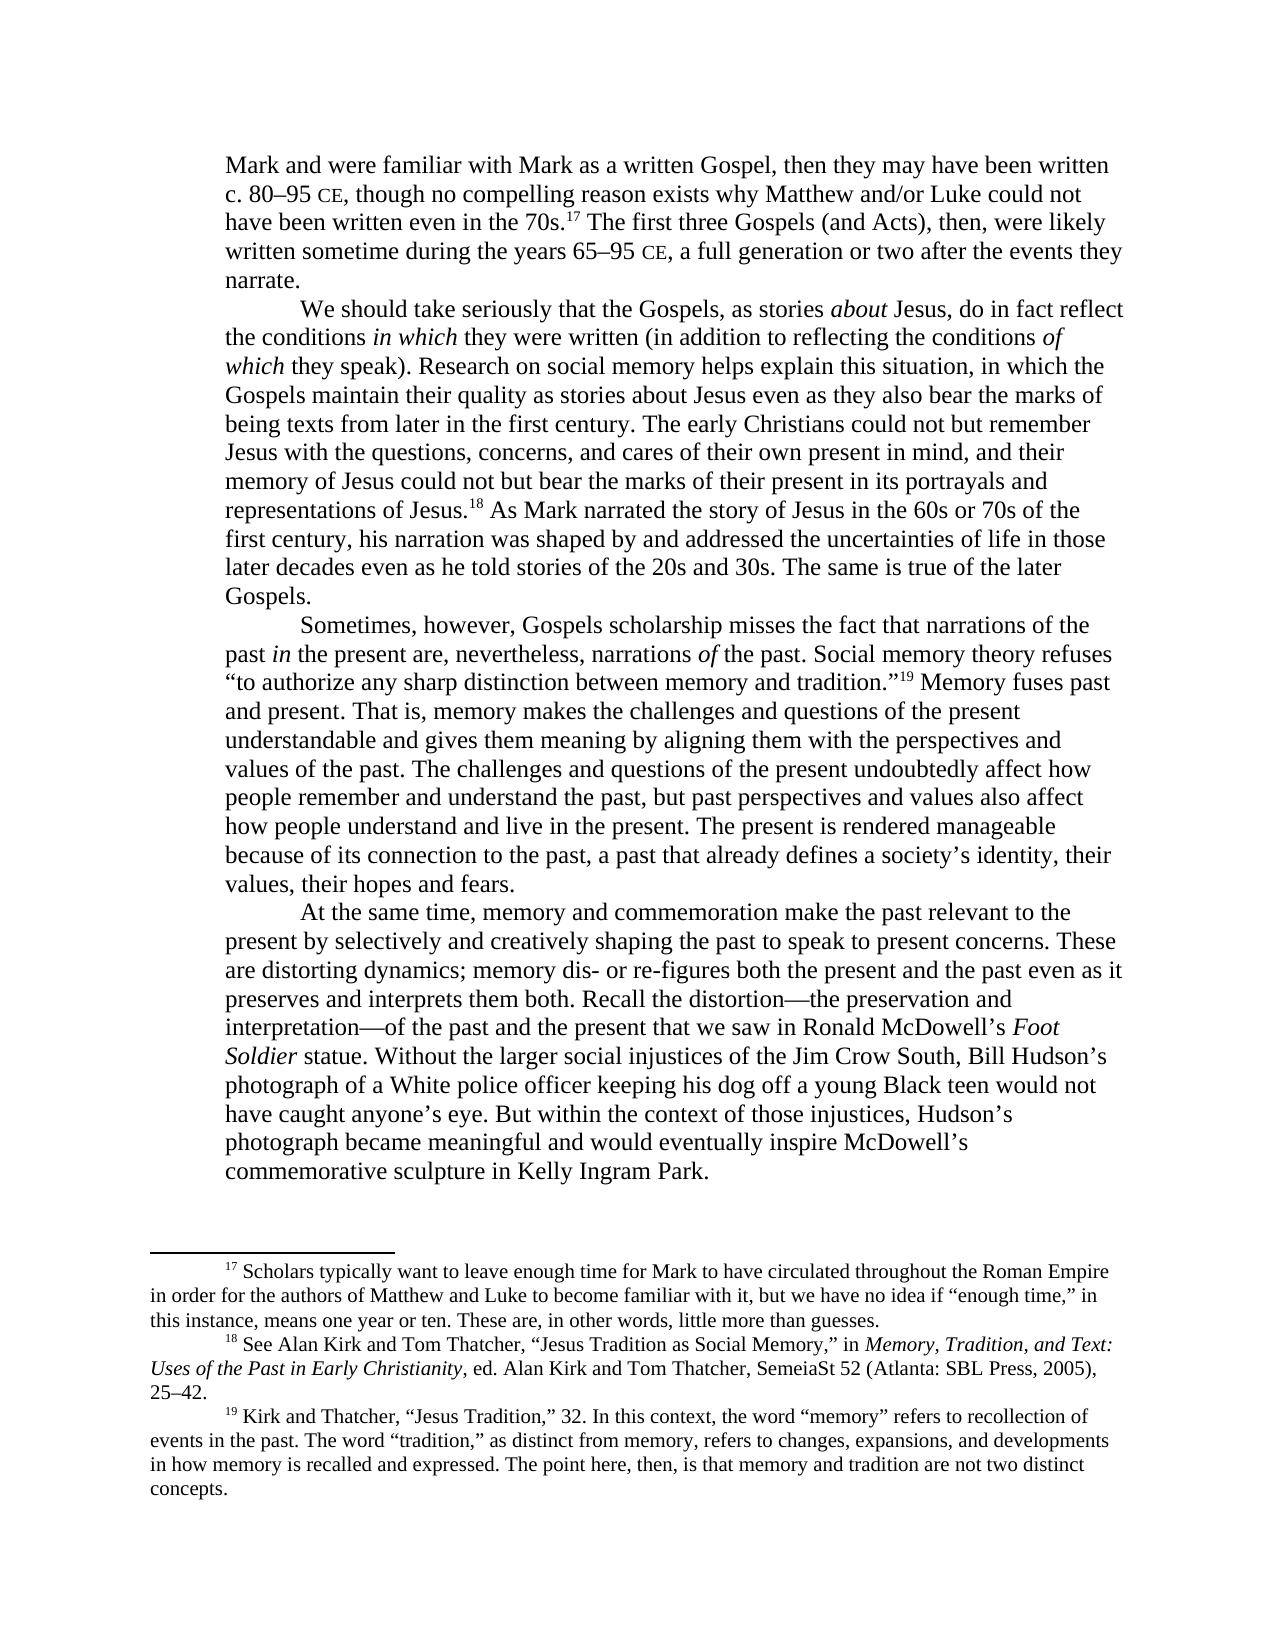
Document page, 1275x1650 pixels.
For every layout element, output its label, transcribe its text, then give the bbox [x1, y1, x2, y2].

text Sometimes, however, Gospels scholarship misses the fact that narrations of the past in the present are, nevertheless, narrations of the past. Social memory theory refuses “to authorize any sharp distinction between memory and tradition.” Memory fuses past and present. That is, memory makes the challenges and questions of the present understandable and gives them meaning by aligning them with the perspectives and values of the past. The challenges and questions of the present undoubtedly affect how people remember and understand the past, but past perspectives and values also affect how people understand and live in the present. The present is rendered manageable because of its connection to the past, a past that already defines a society’s identity, their values, their hopes and fears. [225, 610, 1125, 897]
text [225, 150, 1125, 294]
text We should take seriously that the Gospels, as stories about Jesus, do in fact reflect the conditions in which they were written (in addition to reflecting the conditions of which they speak). Research on social memory helps explain this situation, in which the Gospels maintain their quality as stories about Jesus even as they also bear the marks of being texts from later in the first century. The early Christians could not but remember Jesus with the questions, concerns, and cares of their own present in mind, and their memory of Jesus could not but bear the marks of their present in its portrayals and representations of Jesus. As Mark narrated the story of Jesus in the 60s or 70s of the first century, his narration was shaped by and addressed the uncertainties of life in those later decades even as he told stories of the 20s and 30s. The same is true of the later Gospels. [225, 294, 1125, 610]
text At the same time, memory and commemoration make the past relevant to the present by selectively and creatively shaping the past to speak to present concerns. These are distorting dynamics; memory dis- or re-figures both the present and the past even as it preserves and interprets them both. Recall the distortion—the preservation and interpretation—of the past and the present that we saw in Ronald McDowell’s Foot Soldier statue. Without the larger social injustices of the Jim Crow South, Bill Hudson’s photograph of a White police officer keeping his dog off a young Black teen would not have caught anyone’s eye. But within the context of those injustices, Hudson’s photograph became meaningful and would eventually inspire McDowell’s commemorative sculpture in Kelly Ingram Park. [225, 897, 1125, 1185]
